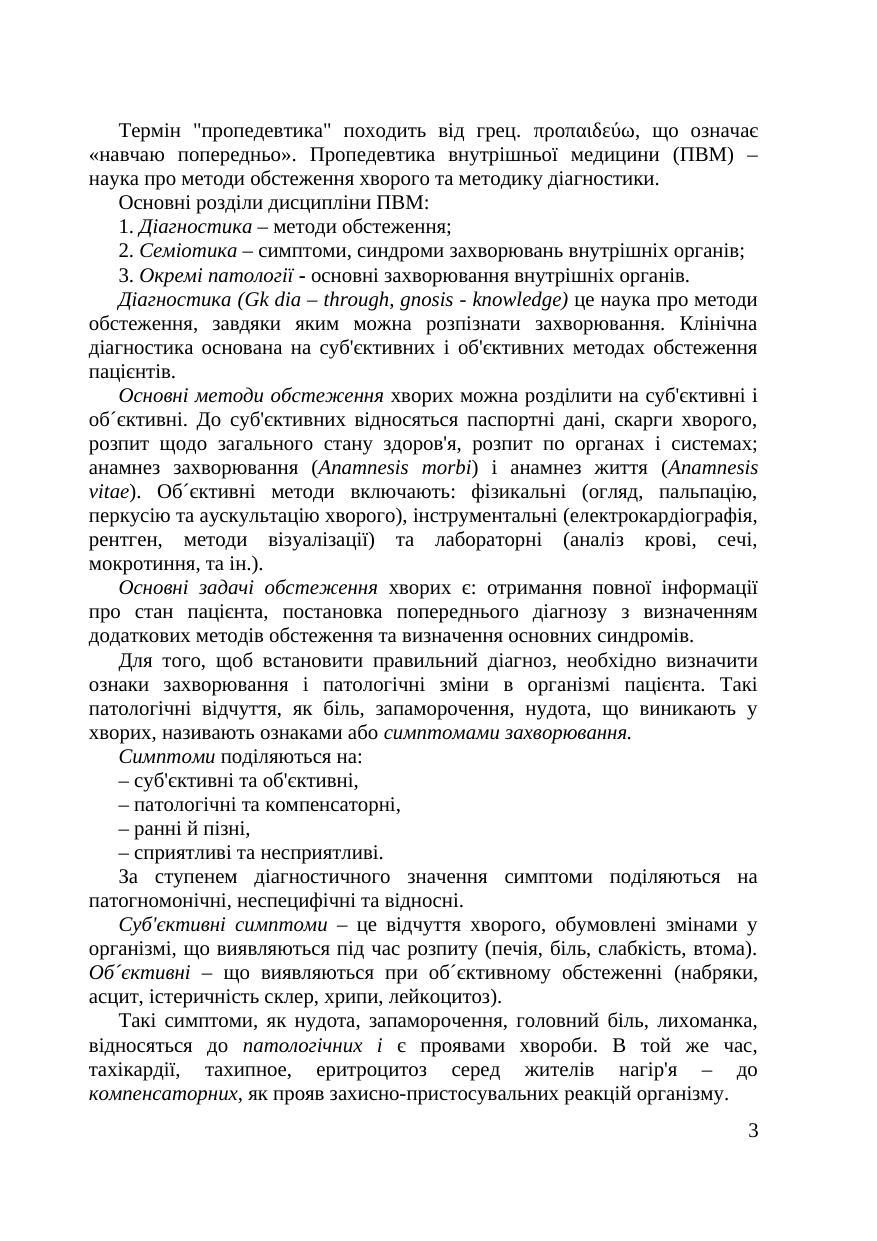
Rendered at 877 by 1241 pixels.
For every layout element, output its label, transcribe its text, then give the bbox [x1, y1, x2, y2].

text 1. Діагностика – методи обстеження; [89, 214, 758, 238]
text Основні розділи дисципліни ПВМ: [89, 190, 758, 214]
text Термін "пропедевтика" походить від грец. προπαιδεύω, що означає «навчаю попередньо». Пропедевтика внутрішньої медицини (ПВМ) – наука про методи обстеження хворого та методику діагностики. [89, 118, 758, 190]
text – ранні й пізні, [89, 816, 758, 840]
text 3. Окремі патології - основні захворювання внутрішніх органів. [89, 262, 758, 287]
text За ступенем діагностичного значення симптоми поділяються на патогномонічні, неспецифічні та відносні. [89, 864, 758, 912]
text Такі симптоми, як нудота, запаморочення, головний біль, лихоманка, відносяться до патологічних і є проявами хвороби. В той же час, тахікардії, тахипное, еритроцитоз серед жителів нагір'я – до компенсаторних, як прояв захисно-пристосувальних реакцій організму. [89, 1008, 758, 1105]
text Для того, щоб встановити правильний діагноз, необхідно визначити ознаки захворювання і патологічні зміни в організмі пацієнта. Такі патологічні відчуття, як біль, запаморочення, нудота, що виникають у хворих, називають ознаками або симптомами захворювання. [89, 647, 758, 744]
text – суб'єктивні та об'єктивні, [89, 768, 758, 792]
text Основні задачі обстеження хворих є: отримання повної інформації про стан пацієнта, постановка попереднього діагнозу з визначенням додаткових методів обстеження та визначення основних синдромів. [89, 575, 758, 647]
text Симптоми поділяються на: [89, 744, 758, 768]
text 2. Семіотика – симптоми, синдроми захворювань внутрішніх органів; [89, 238, 758, 262]
text Діагностика (Gk dia – through, gnosis - knowledge) це наука про методи обстеження, завдяки яким можна розпізнати захворювання. Клінічна діагностика основана на суб'єктивних і об'єктивних методах обстеження пацієнтів. [89, 287, 758, 383]
text – сприятливі та несприятливі. [89, 840, 758, 864]
text Суб'єктивні симптоми – це відчуття хворого, обумовлені змінами у організмі, що виявляються під час розпиту (печія, біль, слабкість, втома). Об´єктивні – що виявляються при об´єктивному обстеженні (набряки, асцит, істеричність склер, хрипи, лейкоцитоз). [89, 912, 758, 1008]
text Основні методи обстеження хворих можна розділити на суб'єктивні і об´єктивні. До суб'єктивних відносяться паспортні дані, скарги хворого, розпит щодо загального стану здоров'я, розпит по органах і системах; анамнез захворювання (Anamnesis morbi) і анамнез життя (Anamnesis vitae). Об´єктивні методи включають: фізикальні (огляд, пальпацію, перкусію та аускультацію хворого), інструментальні (електрокардіографія, рентген, методи візуалізації) та лабораторні (аналіз крові, сечі, мокротиння, та ін.). [89, 383, 758, 575]
text – патологічні та компенсаторні, [89, 792, 758, 816]
